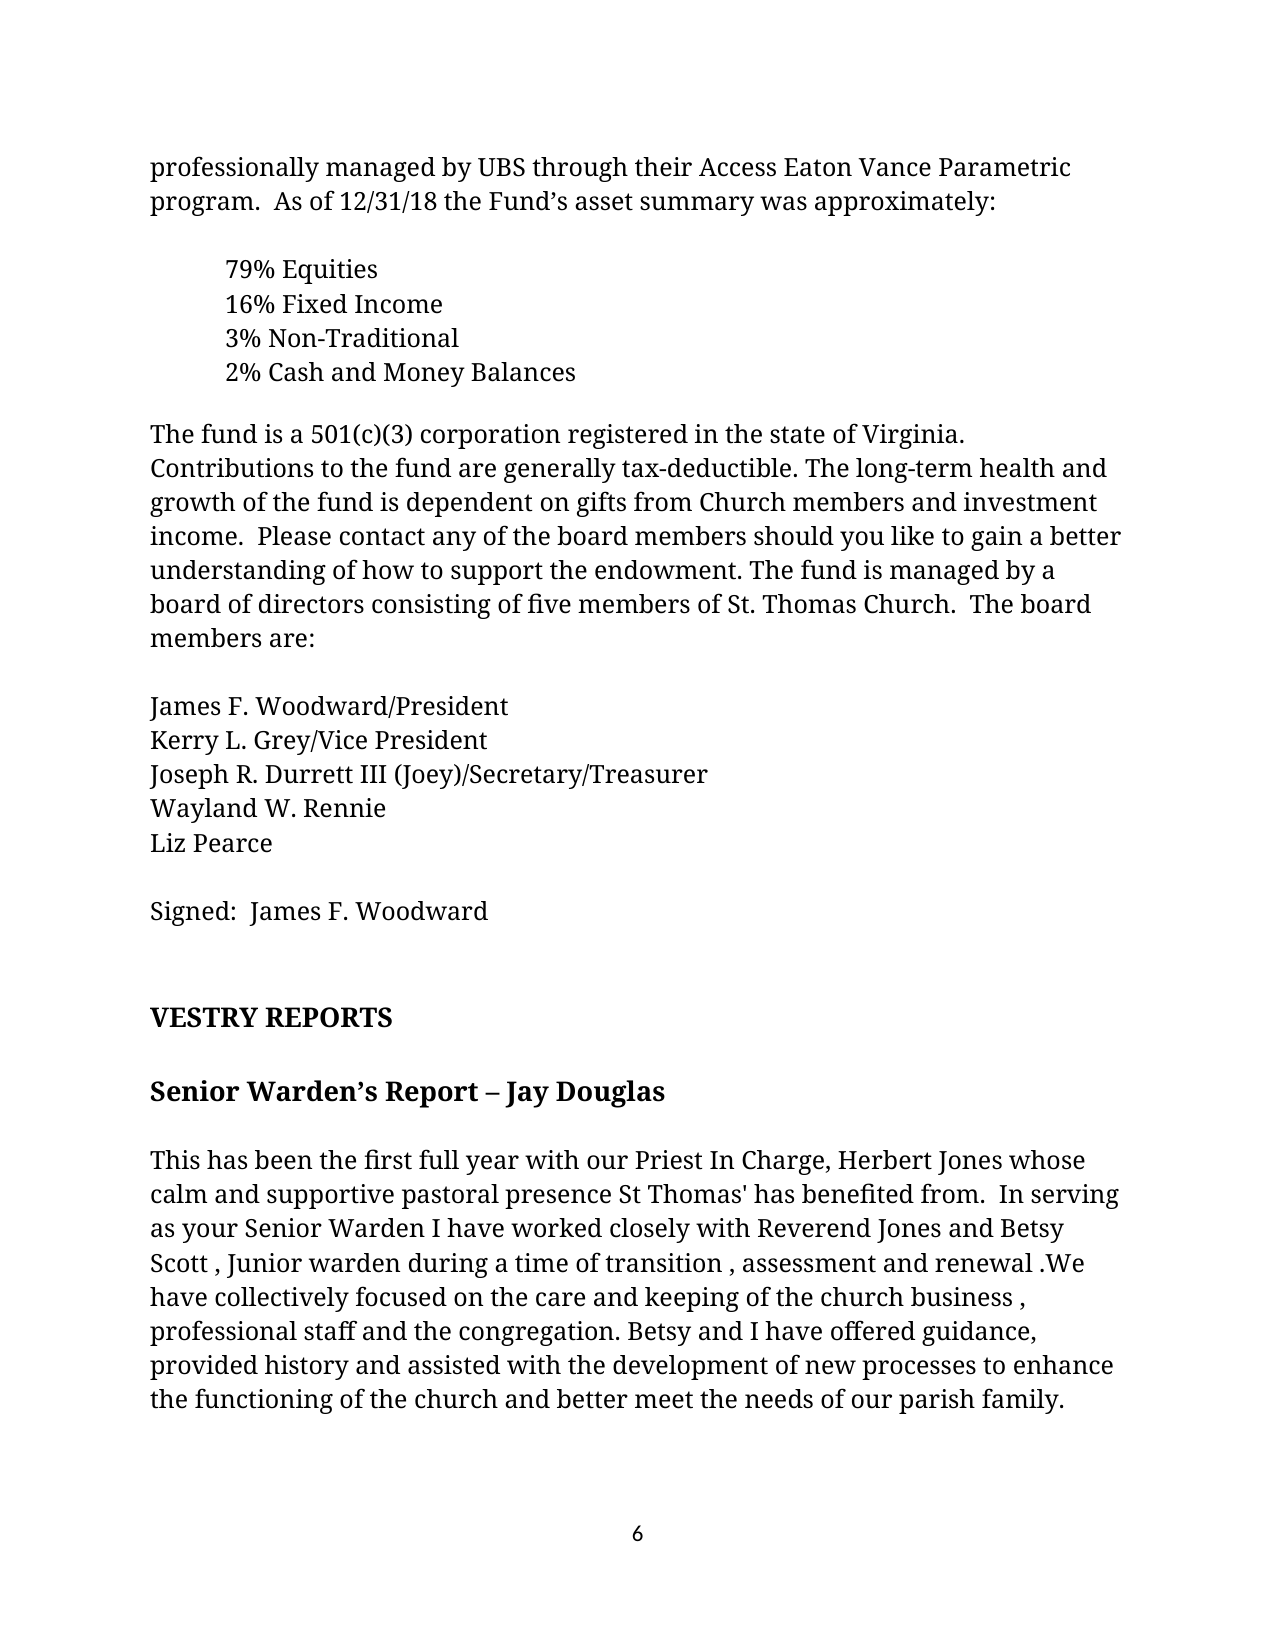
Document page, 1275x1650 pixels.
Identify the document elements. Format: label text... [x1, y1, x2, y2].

text 3% Non-Traditional [150, 320, 1125, 354]
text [150, 150, 1125, 218]
text The fund is a 501(c)(3) corporation registered in the state of Virginia. Contributions to the fund are generally tax-deductible. The long-term health and growth of the fund is dependent on gifts from Church members and investment income. Please contact any of the board members should you like to gain a better understanding of how to support the endowment. The fund is managed by a board of directors consisting of five members of St. Thomas Church. The board members are: [150, 416, 1125, 655]
text James F. Woodward/President [150, 689, 1125, 723]
text Senior Warden’s Report – Jay Douglas [150, 1072, 1125, 1109]
text Signed: James F. Woodward [150, 893, 1125, 927]
text This has been the first full year with our Priest In Charge, Herbert Jones whose calm and supportive pastoral presence St Thomas' has benefited from. In serving as your Senior Warden I have worked closely with Reverend Jones and Betsy Scott , Junior warden during a time of transition , assessment and renewal .We have collectively focused on the care and keeping of the church business , professional staff and the congregation. Betsy and I have offered guidance, provided history and assisted with the development of new processes to enhance the functioning of the church and better meet the needs of our parish family. [150, 1143, 1125, 1416]
text 79% Equities [150, 252, 1125, 286]
text Wayland W. Rennie [150, 791, 1125, 825]
text Liz Pearce [150, 825, 1125, 859]
text 2% Cash and Money Balances [150, 354, 1125, 388]
text 16% Fixed Income [150, 286, 1125, 320]
text Joseph R. Durrett III (Joey)/Secretary/Treasurer [150, 757, 1125, 791]
text Kerry L. Grey/Vice President [150, 723, 1125, 757]
text VESTRY REPORTS [150, 998, 1125, 1035]
